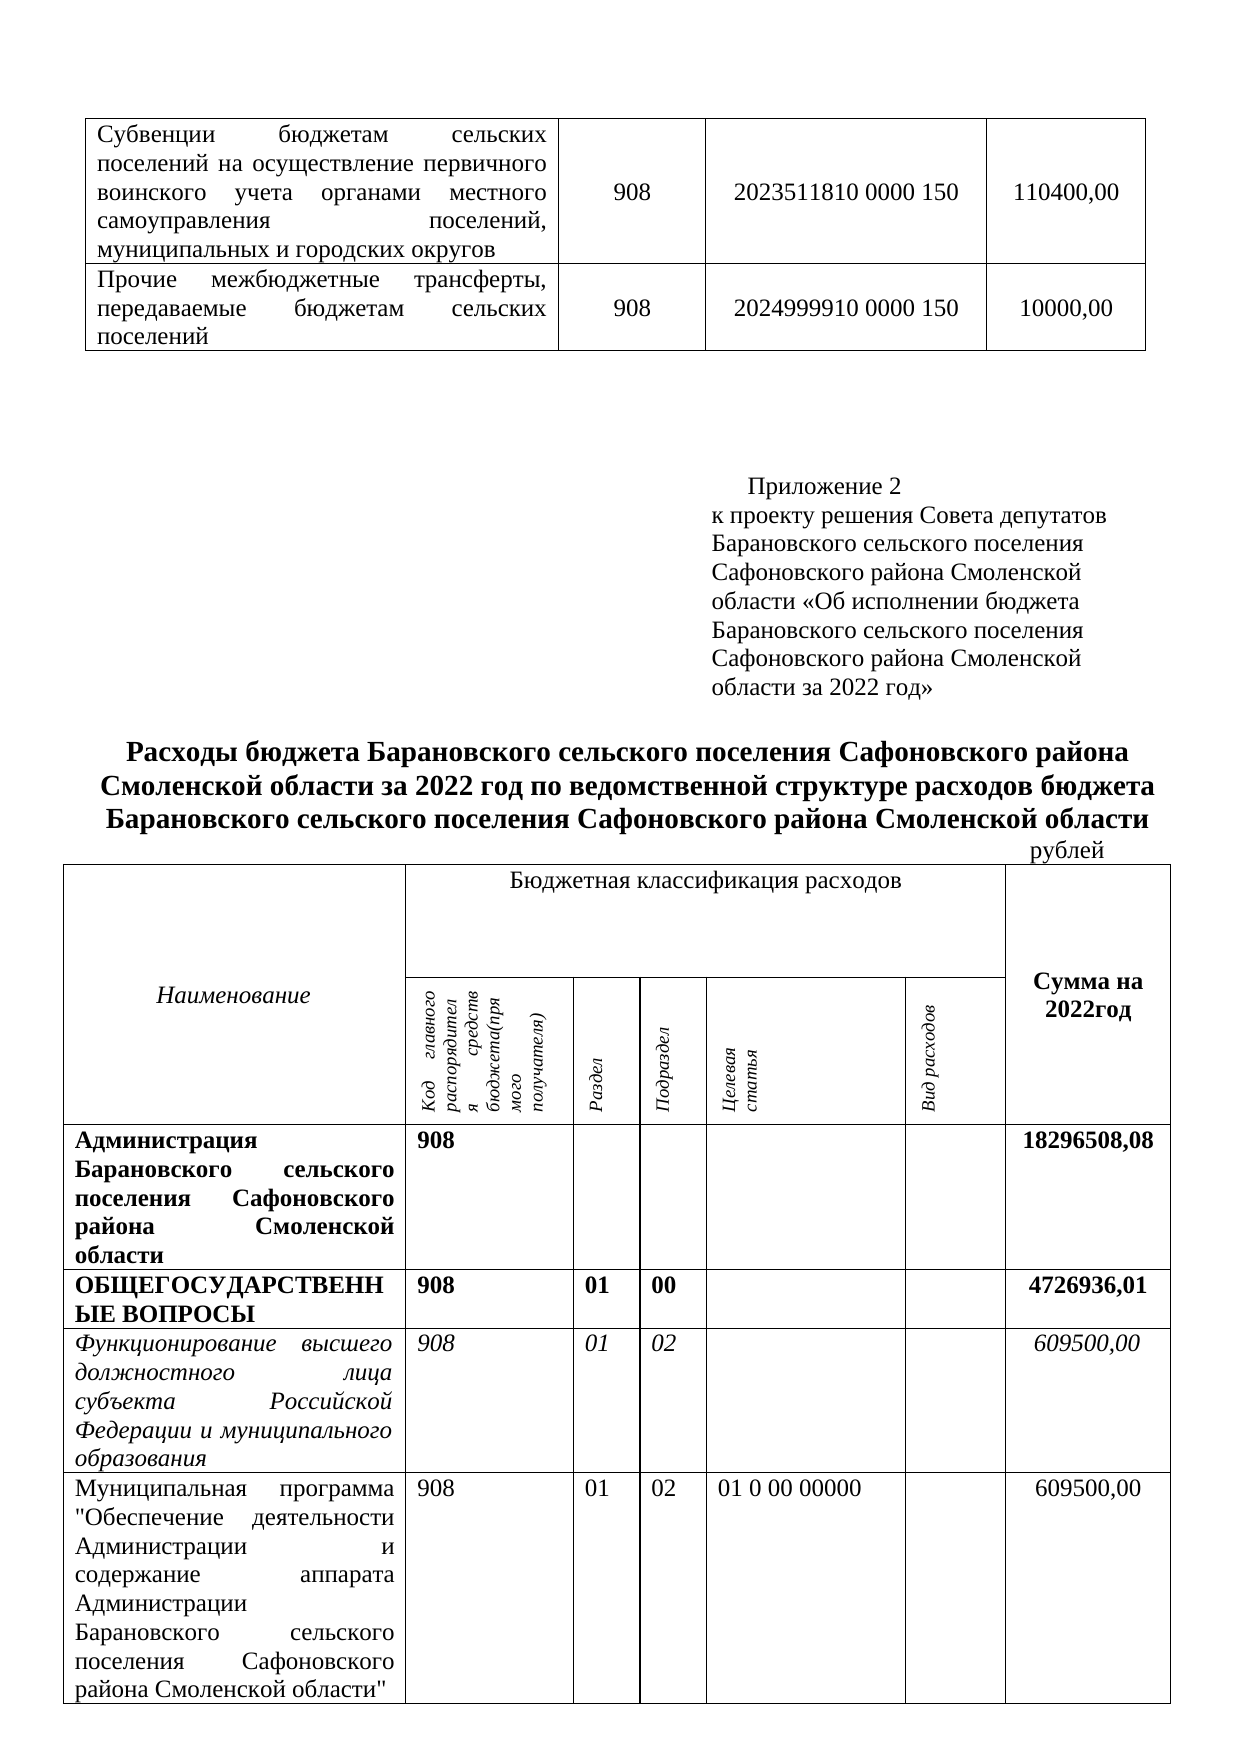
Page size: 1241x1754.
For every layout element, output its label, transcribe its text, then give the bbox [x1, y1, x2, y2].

text области за 2022 год» [74, 672, 1181, 701]
table_cell Администрация Барановского сельского поселения Сафоновского района Смоленской области [64, 1125, 405, 1269]
table_header Бюджетная классификация расходов [406, 865, 1005, 977]
table_cell Раздел [574, 978, 639, 1124]
table_cell 110400,00 [987, 119, 1145, 263]
table_header Сумма на 2022год [1006, 865, 1170, 1124]
text Расходы бюджета Барановского сельского поселения Сафоновского района Смоленской области за 2022 год по ведомственной структуре расходов бюджета Барановского сельского поселения Сафоновского района Смоленской области [74, 734, 1181, 835]
table_cell 02 [641, 1329, 706, 1472]
text рублей [74, 835, 1181, 864]
table_cell Подраздел [641, 978, 706, 1124]
table_cell [906, 1329, 1005, 1472]
table_cell Прочие межбюджетные трансферты, передаваемые бюджетам сельских поселений [86, 264, 558, 350]
table_cell Муниципальная программа "Обеспечение деятельности Администрации и содержание аппарата Администрации Барановского сельского поселения Сафоновского района Смоленской области" [64, 1473, 405, 1703]
table_cell [906, 1125, 1005, 1269]
table_cell 908 [406, 1270, 573, 1327]
table_cell 01 [574, 1270, 639, 1327]
table_cell 01 [574, 1329, 639, 1472]
table_cell 908 [406, 1473, 573, 1703]
text Барановского сельского поселения [74, 528, 1181, 557]
table_cell [906, 1270, 1005, 1327]
table_cell Субвенции бюджетам сельских поселений на осуществление первичного воинского учета органами местного самоуправления поселений, муниципальных и городских округов [86, 119, 558, 263]
table_cell 02 [641, 1473, 706, 1703]
table_cell ОБЩЕГОСУДАРСТВЕННЫЕ ВОПРОСЫ [64, 1270, 405, 1327]
table_cell 609500,00 [1006, 1473, 1170, 1703]
table_cell [707, 1125, 905, 1269]
table_cell [574, 1125, 639, 1269]
text области «Об исполнении бюджета [74, 586, 1181, 615]
table_cell 01 [574, 1473, 639, 1703]
table_header Наименование [64, 865, 405, 1124]
table_cell 00 [641, 1270, 706, 1327]
table_cell 4726936,01 [1006, 1270, 1170, 1327]
table_cell 908 [406, 1125, 573, 1269]
table_cell [707, 1329, 905, 1472]
table_cell [906, 1473, 1005, 1703]
text Сафоновского района Смоленской [74, 643, 1181, 672]
table_cell Функционирование высшего должностного лица субъекта Российской Федерации и муниципального образования [64, 1329, 405, 1472]
table_cell Вид расходов [906, 978, 1005, 1124]
text к проекту решения Совета депутатов [74, 500, 1181, 528]
table_cell [707, 1270, 905, 1327]
table_cell [641, 1125, 706, 1269]
table_cell 908 [559, 264, 705, 350]
table_cell 609500,00 [1006, 1329, 1170, 1472]
table_cell 01 0 00 00000 [707, 1473, 905, 1703]
table_cell 908 [559, 119, 705, 263]
table_cell 10000,00 [987, 264, 1145, 350]
table_cell 2023511810 0000 150 [706, 119, 986, 263]
table_cell 2024999910 0000 150 [706, 264, 986, 350]
table_cell Код главного распорядителя средств бюджета(прямого получателя) [406, 978, 573, 1124]
text Приложение 2 [74, 471, 1181, 500]
table_cell 908 [406, 1329, 573, 1472]
text Сафоновского района Смоленской [74, 557, 1181, 586]
table_cell Целевая статья [707, 978, 905, 1124]
table_cell 18296508,08 [1006, 1125, 1170, 1269]
text Барановского сельского поселения [74, 615, 1181, 643]
